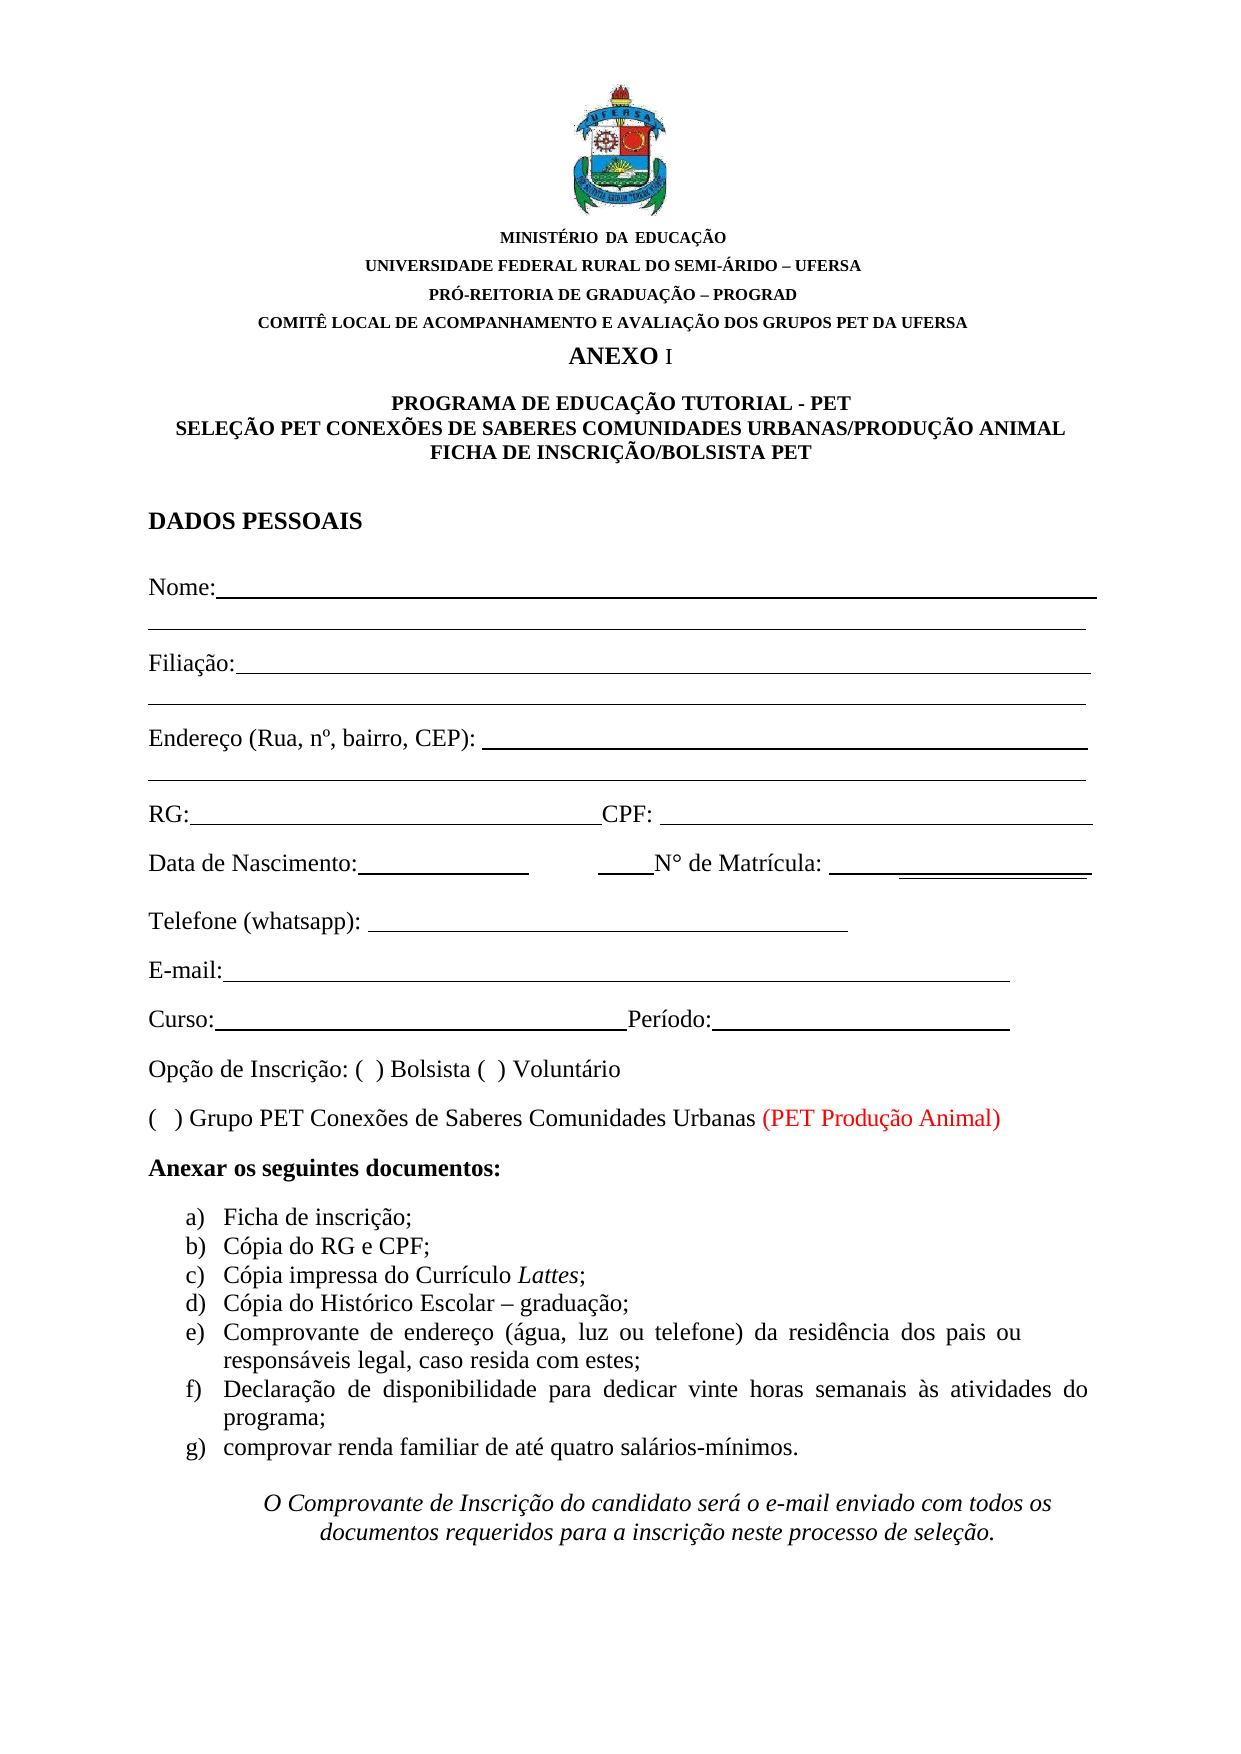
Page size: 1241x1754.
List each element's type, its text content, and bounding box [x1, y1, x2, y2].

subtitle DADOS PESSOAIS [148, 506, 1194, 534]
text O Comprovante de Inscrição do candidato será o e-mail enviado com todos os documentos requeridos para a inscrição neste processo de seleção. [263, 1489, 1054, 1546]
list comprovar renda familiar de até quatro salários-mínimos. [185, 1432, 1194, 1460]
text Data de Nascimento: N° de Matrícula: [148, 848, 1194, 877]
list Declaração de disponibilidade para dedicar vinte horas semanais às atividades do programa; [185, 1375, 1091, 1431]
picture [573, 84, 667, 216]
list Cópia do Histórico Escolar – graduação; [185, 1289, 1194, 1317]
list Cópia do RG e CPF; [185, 1231, 1194, 1260]
list Cópia impressa do Currículo Lattes; [185, 1260, 1194, 1289]
text E-mail: Curso: Período: Opção de Inscrição: ( ) Bolsista ( ) Voluntário [148, 956, 1013, 1082]
text Nome: [148, 572, 1194, 601]
text Telefone (whatsapp): [148, 906, 1194, 935]
text ( ) Grupo PET Conexões de Saberes Comunidades Urbanas (PET Produção Animal) [148, 1103, 1194, 1132]
text Endereço (Rua, nº, bairro, CEP): [148, 723, 1194, 752]
list Comprovante de endereço (água, luz ou telefone) da residência dos pais ou responsáveis legal, caso resida com estes; [185, 1318, 1092, 1374]
list Ficha de inscrição; [185, 1202, 1194, 1231]
text RG: CPF: [148, 799, 1194, 828]
text Filiação: [148, 648, 1194, 676]
subtitle Anexar os seguintes documentos: [148, 1153, 1194, 1182]
text SELEÇÃO PET CONEXÕES DE SABERES COMUNIDADES URBANAS/PRODUÇÃO ANIMAL FICHA DE INSCRIÇÃO/BOLSISTA PET [174, 416, 1067, 464]
text PROGRAMA DE EDUCAÇÃO TUTORIAL - PET [174, 391, 1067, 415]
